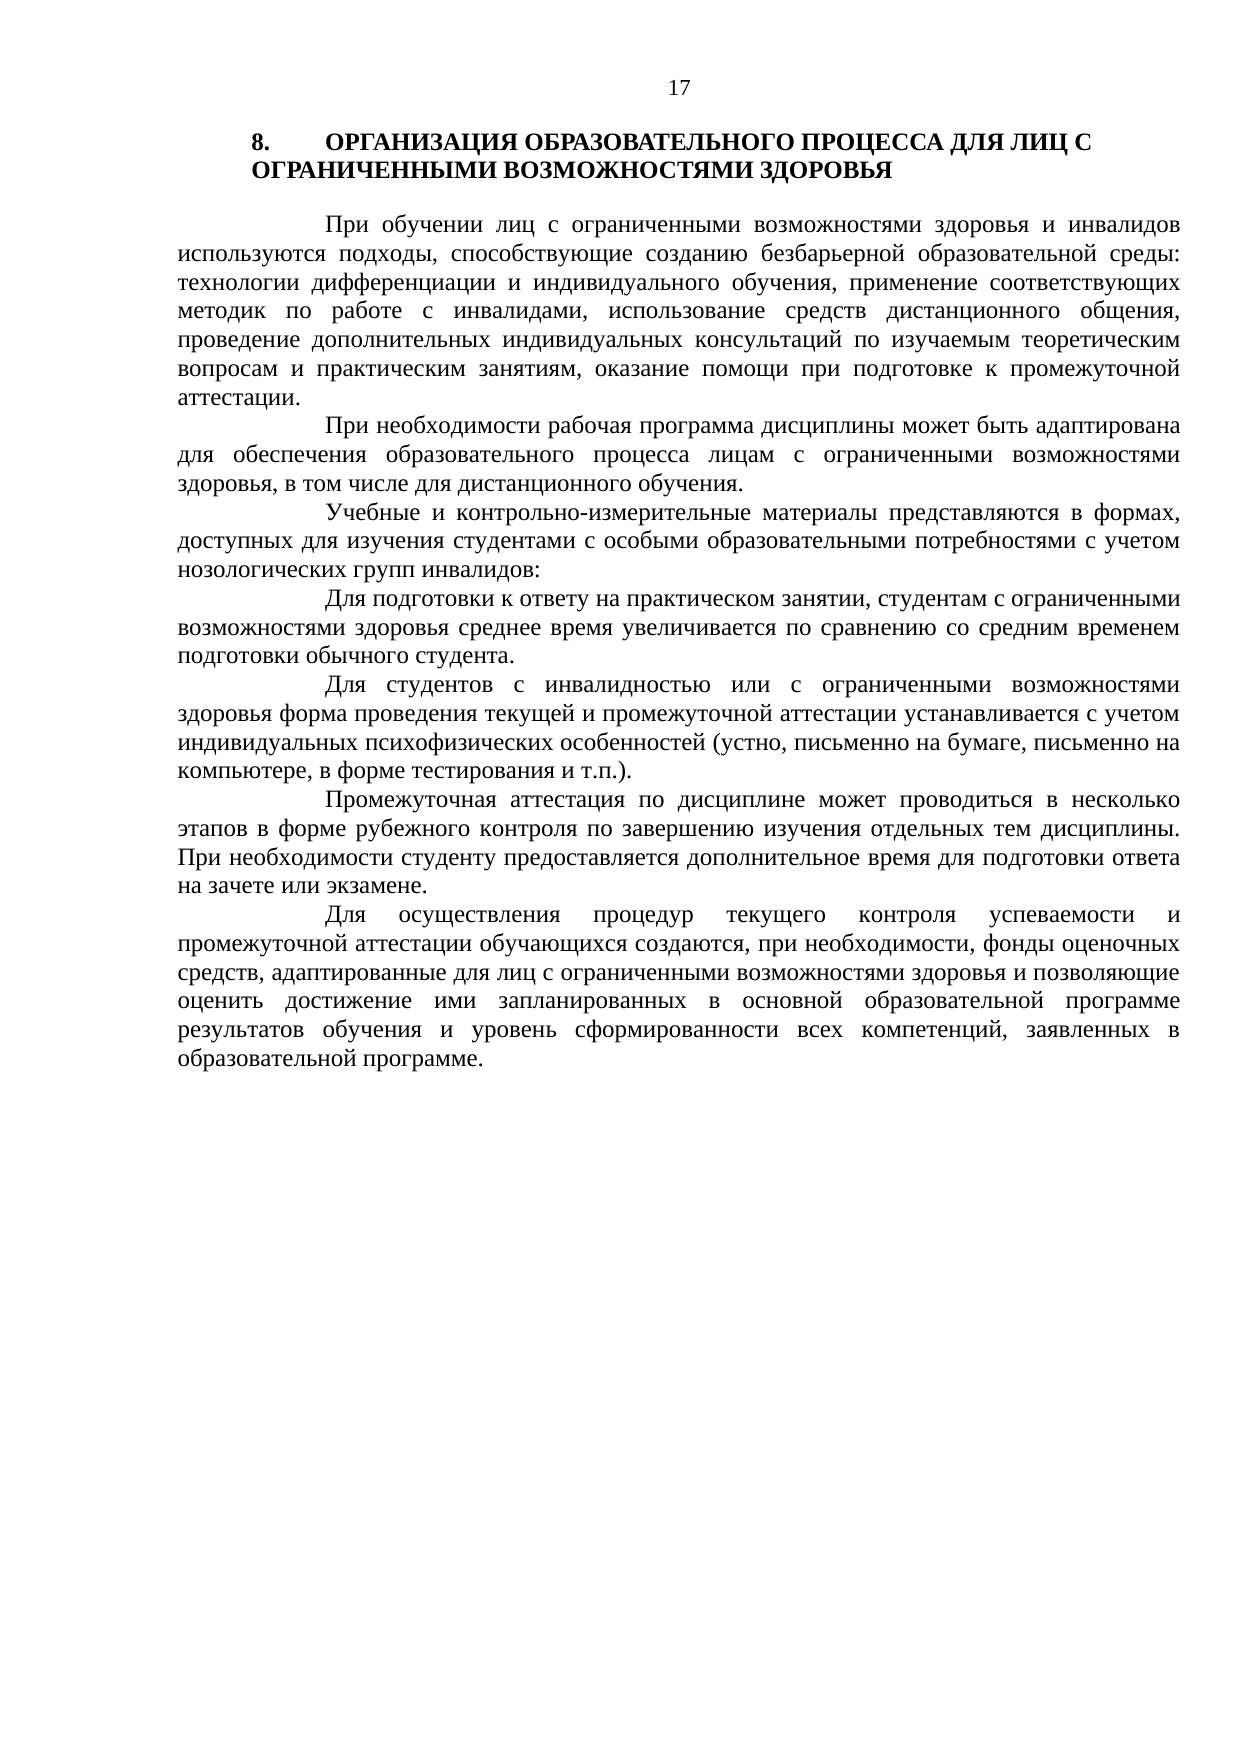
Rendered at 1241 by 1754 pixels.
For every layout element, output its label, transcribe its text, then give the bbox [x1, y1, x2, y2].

list Для подготовки к ответу на практическом занятии, студентам с ограниченными возможностями здоровья среднее время увеличивается по сравнению со средним временем подготовки обычного студента. [177, 583, 1181, 669]
list При обучении лиц с ограниченными возможностями здоровья и инвалидов используются подходы, способствующие созданию безбарьерной образовательной среды: технологии дифференциации и индивидуального обучения, применение соответствующих методик по работе с инвалидами, использование средств дистанционного общения, проведение дополнительных индивидуальных консультаций по изучаемым теоретическим вопросам и практическим занятиям, оказание помощи при подготовке к промежуточной аттестации. [177, 209, 1181, 410]
list При необходимости рабочая программа дисциплины может быть адаптирована для обеспечения образовательного процесса лицам с ограниченными возможностями здоровья, в том числе для дистанционного обучения. [177, 410, 1181, 497]
list Для студентов с инвалидностью или с ограниченными возможностями здоровья форма проведения текущей и промежуточной аттестации устанавливается с учетом индивидуальных психофизических особенностей (устно, письменно на бумаге, письменно на компьютере, в форме тестирования и т.п.). [177, 669, 1181, 784]
subtitle ОРГАНИЗАЦИЯ ОБРАЗОВАТЕЛЬНОГО ПРОЦЕССА ДЛЯ ЛИЦ С ОГРАНИЧЕННЫМИ ВОЗМОЖНОСТЯМИ ЗДОРОВЬЯ [251, 127, 1181, 184]
list Учебные и контрольно-измерительные материалы представляются в формах, доступных для изучения студентами с особыми образовательными потребностями с учетом нозологических групп инвалидов: [177, 497, 1181, 583]
list Для осуществления процедур текущего контроля успеваемости и промежуточной аттестации обучающихся создаются, при необходимости, фонды оценочных средств, адаптированные для лиц с ограниченными возможностями здоровья и позволяющие оценить достижение ими запланированных в основной образовательной программе результатов обучения и уровень сформированности всех компетенций, заявленных в образовательной программе. [177, 899, 1181, 1072]
list Промежуточная аттестация по дисциплине может проводиться в несколько этапов в форме рубежного контроля по завершению изучения отдельных тем дисциплины. При необходимости студенту предоставляется дополнительное время для подготовки ответа на зачете или экзамене. [177, 784, 1181, 899]
